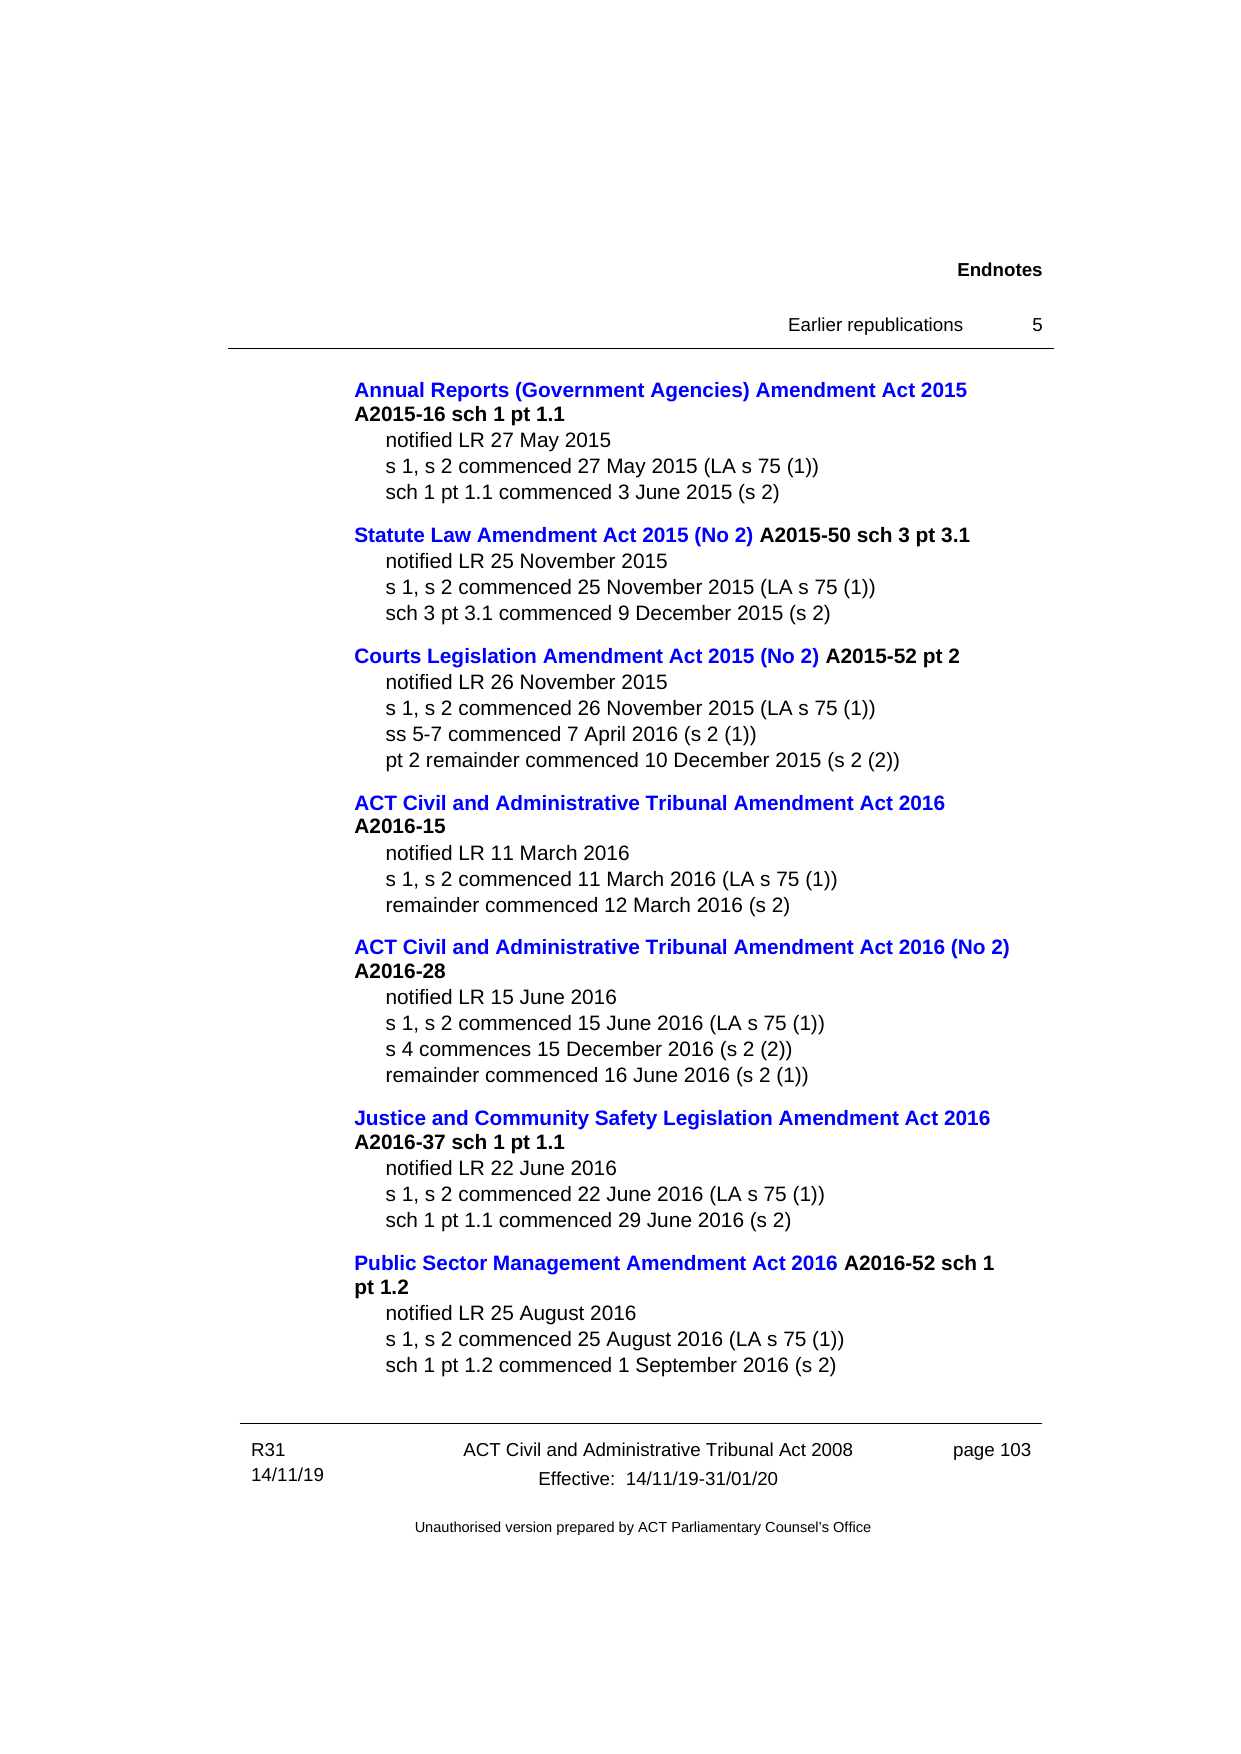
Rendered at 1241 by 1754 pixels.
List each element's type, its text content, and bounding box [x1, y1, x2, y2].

text ACT Civil and Administrative Tribunal Amendment Act 2016 (No 2) A2016-28 [354, 935, 1042, 983]
text notified LR 26 November 2015 [385, 669, 1042, 693]
text sch 1 pt 1.2 commenced 1 September 2016 (s 2) [385, 1353, 1042, 1377]
text pt 2 remainder commenced 10 December 2015 (s 2 (2)) [385, 748, 1042, 772]
text Annual Reports (Government Agencies) Amendment Act 2015 A2015-16 sch 1 pt 1.1 [354, 378, 1042, 426]
text notified LR 15 June 2016 [385, 985, 1042, 1009]
text ACT Civil and Administrative Tribunal Amendment Act 2016 A2016-15 [354, 790, 1042, 838]
text s 4 commences 15 December 2016 (s 2 (2)) [385, 1037, 1042, 1061]
text notified LR 11 March 2016 [385, 840, 1042, 864]
text Statute Law Amendment Act 2015 (No 2) A2015-50 sch 3 pt 3.1 [354, 523, 1042, 547]
text Justice and Community Safety Legislation Amendment Act 2016 A2016-37 sch 1 pt 1.1 [354, 1106, 1042, 1154]
text sch 1 pt 1.1 commenced 3 June 2015 (s 2) [385, 480, 1042, 504]
text s 1, s 2 commenced 27 May 2015 (LA s 75 (1)) [385, 454, 1042, 478]
text s 1, s 2 commenced 15 June 2016 (LA s 75 (1)) [385, 1011, 1042, 1035]
text ss 5-7 commenced 7 April 2016 (s 2 (1)) [385, 722, 1042, 746]
text s 1, s 2 commenced 11 March 2016 (LA s 75 (1)) [385, 866, 1042, 890]
text remainder commenced 16 June 2016 (s 2 (1)) [385, 1063, 1042, 1087]
text notified LR 25 November 2015 [385, 549, 1042, 573]
text notified LR 22 June 2016 [385, 1156, 1042, 1180]
text Courts Legislation Amendment Act 2015 (No 2) A2015-52 pt 2 [354, 643, 1042, 667]
text s 1, s 2 commenced 25 November 2015 (LA s 75 (1)) [385, 575, 1042, 599]
text Public Sector Management Amendment Act 2016 A2016-52 sch 1 pt 1.2 [354, 1251, 1042, 1299]
text notified LR 25 August 2016 [385, 1301, 1042, 1325]
text sch 3 pt 3.1 commenced 9 December 2015 (s 2) [385, 601, 1042, 625]
text s 1, s 2 commenced 26 November 2015 (LA s 75 (1)) [385, 696, 1042, 719]
text remainder commenced 12 March 2016 (s 2) [385, 892, 1042, 916]
text notified LR 27 May 2015 [385, 428, 1042, 452]
text s 1, s 2 commenced 22 June 2016 (LA s 75 (1)) [385, 1182, 1042, 1206]
text s 1, s 2 commenced 25 August 2016 (LA s 75 (1)) [385, 1327, 1042, 1351]
text sch 1 pt 1.1 commenced 29 June 2016 (s 2) [385, 1208, 1042, 1232]
